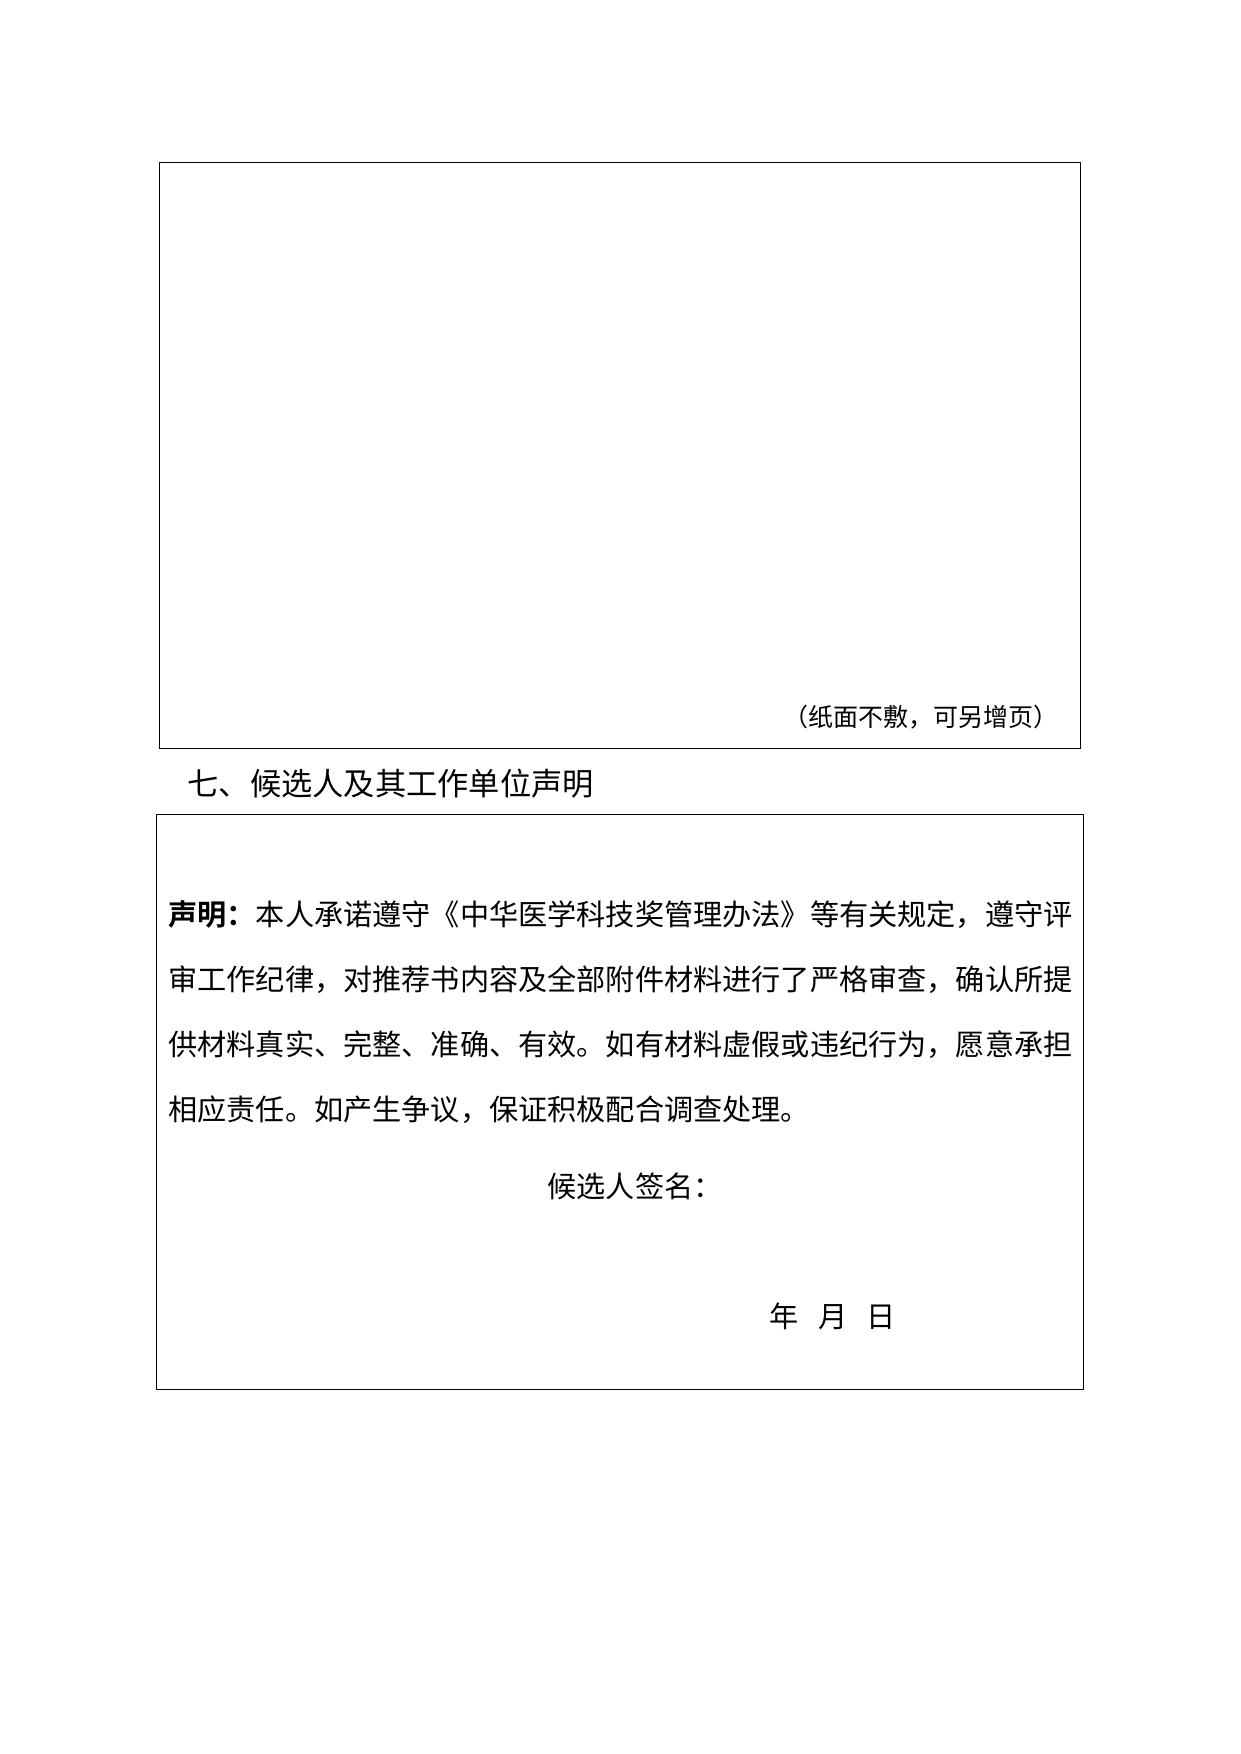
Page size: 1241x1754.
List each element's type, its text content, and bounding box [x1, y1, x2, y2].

table_header （纸面不敷，可另增页） [160, 163, 1080, 748]
text 七、候选人及其工作单位声明 [187, 749, 1053, 814]
table_header 声明：本人承诺遵守《中华医学科技奖管理办法》等有关规定，遵守评审工作纪律，对推荐书内容及全部附件材料进行了严格审查，确认所提供材料真实、完整、准确、有效。如有材料虚假或违纪行为，愿意承担相应责任。如产生争议，保证积极配合调查处理。 候选人签名： 年 月 日 [157, 815, 1083, 1389]
